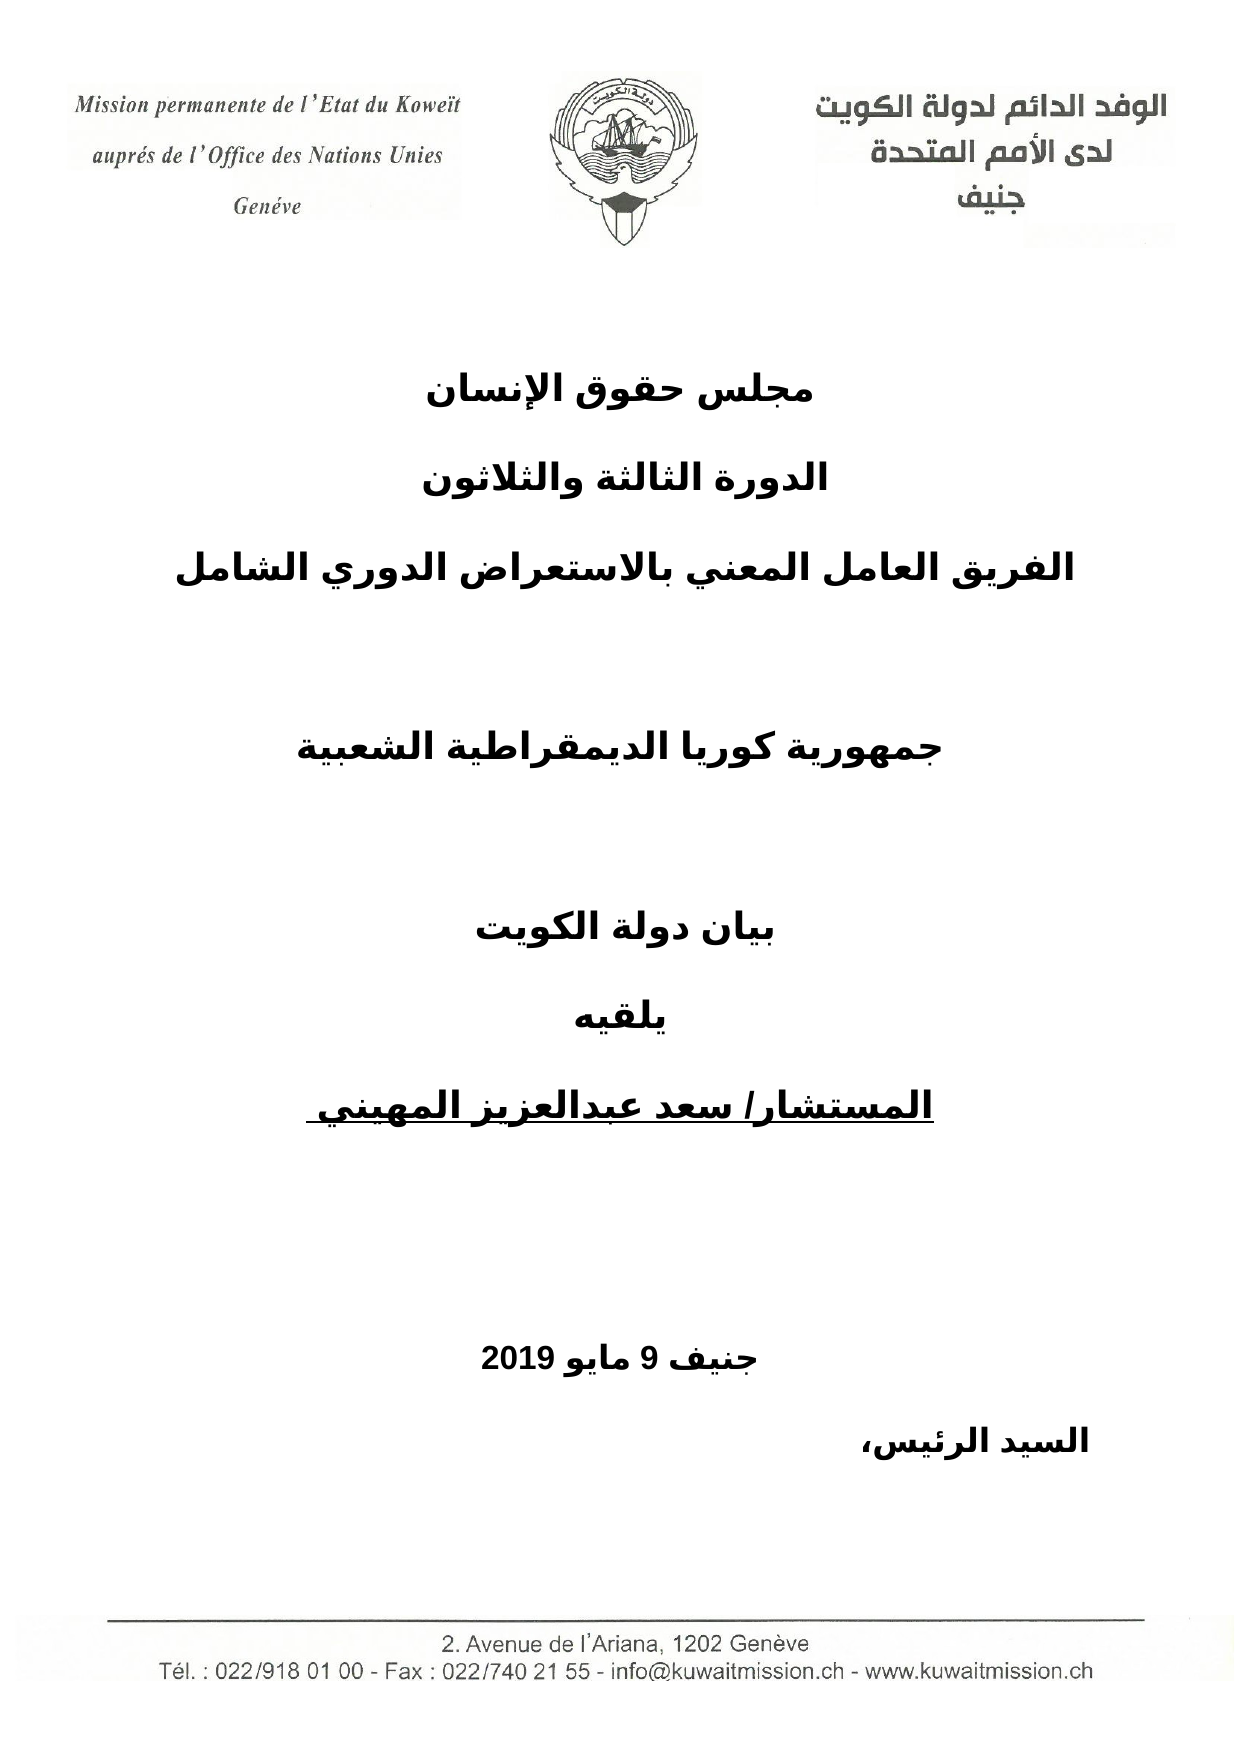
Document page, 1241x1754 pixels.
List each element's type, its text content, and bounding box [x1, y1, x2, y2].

text السيد الرئيس، [150, 1421, 1090, 1459]
text يلقيه [150, 993, 1090, 1037]
picture [9, 1615, 1233, 1684]
text بيان دولة الكويت [150, 904, 1090, 947]
text مجلس حقوق الإنسان [150, 366, 1090, 409]
text الفريق العامل المعني بالاستعراض الدوري الشامل [150, 545, 1090, 588]
text الدورة الثالثة والثلاثون [150, 455, 1090, 498]
text جنيف 9 مايو 2019 [150, 1338, 1090, 1377]
text جمهورية كوريا الديمقراطية الشعبية [150, 724, 1090, 768]
text المستشار/ سعد عبدالعزيز المهيني [150, 1083, 1090, 1126]
